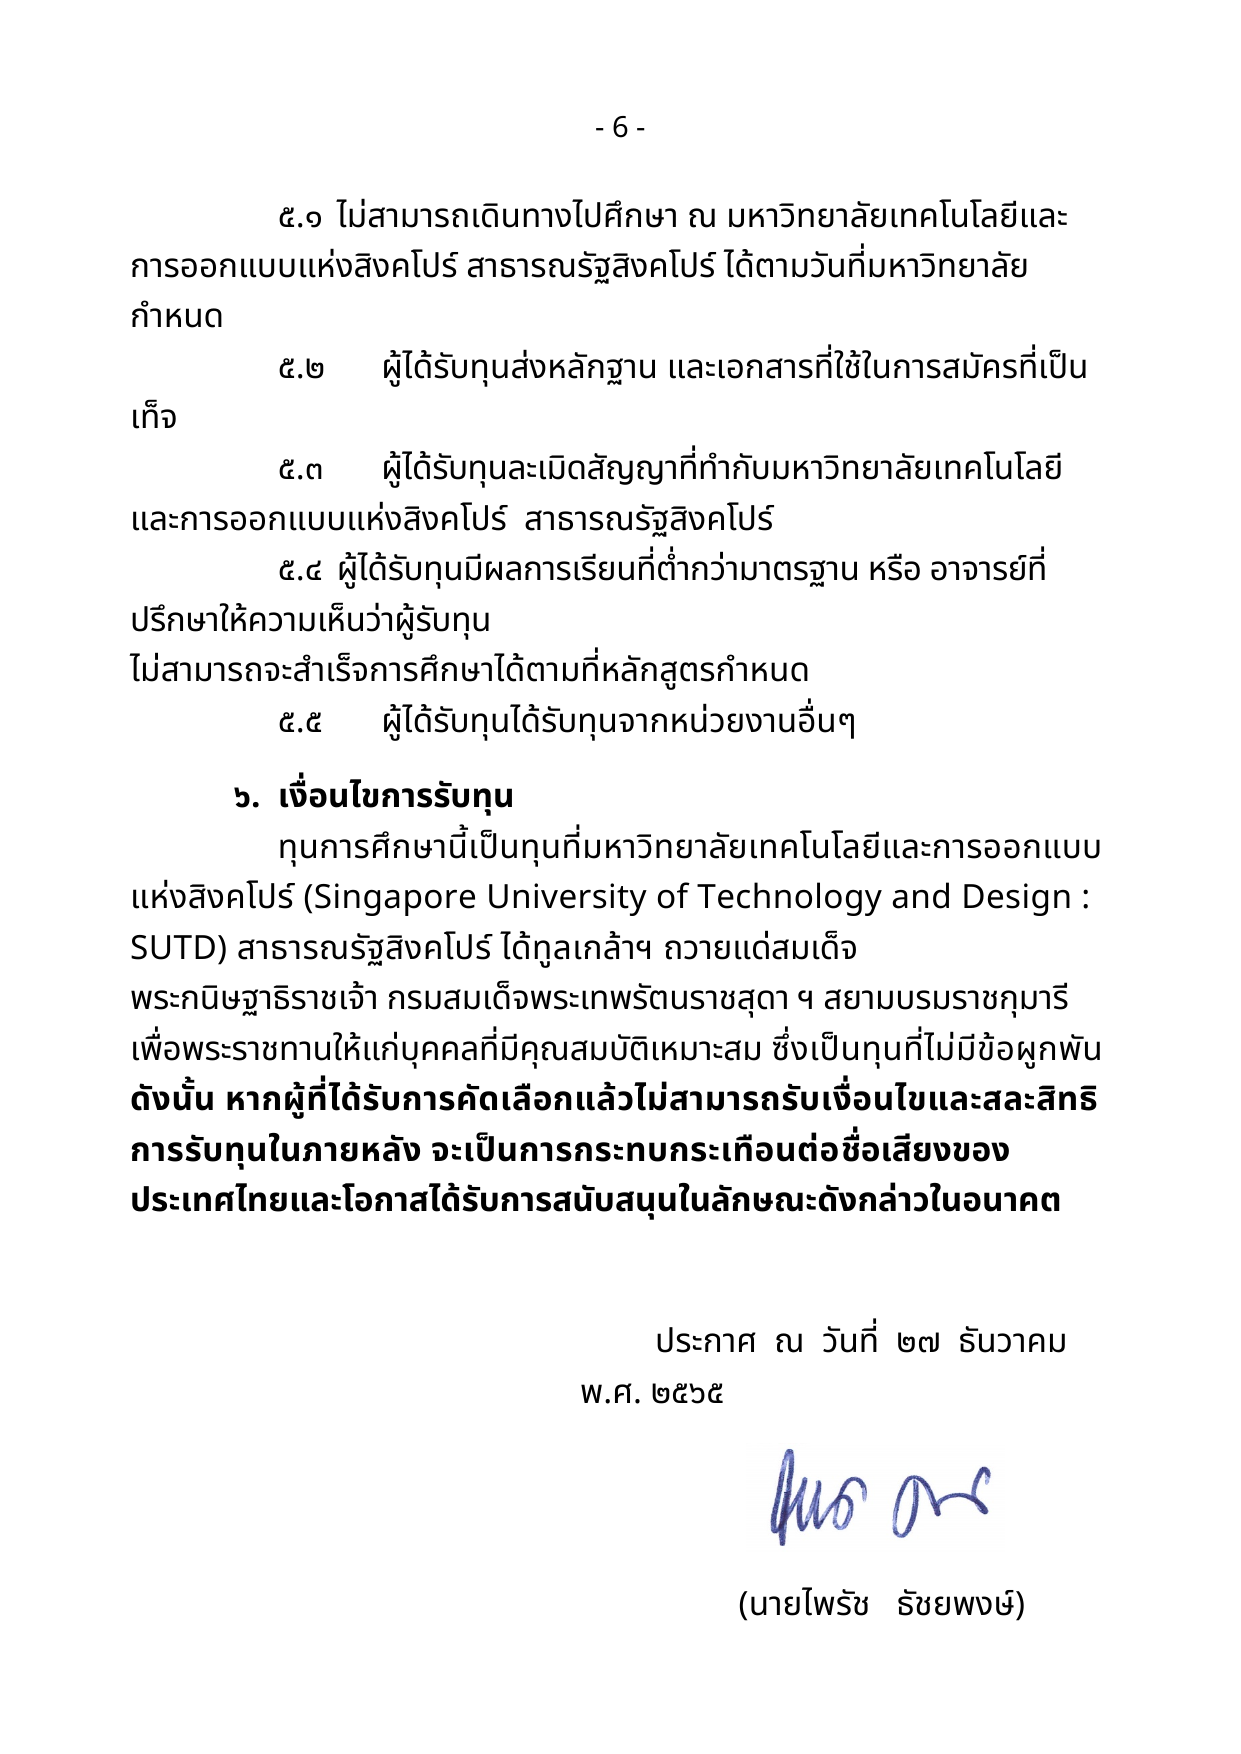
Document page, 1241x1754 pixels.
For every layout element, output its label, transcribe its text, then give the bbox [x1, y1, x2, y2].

text ทุนการศึกษานี้เป็นทุนที่มหาวิทยาลัยเทคโนโลยีและการออกแบบแห่งสิงคโปร์ (Singapore University of Technology and Design : SUTD) สาธารณรัฐสิงคโปร์ ได้ทูลเกล้าฯ ถวายแด่สมเด็จ พระกนิษฐาธิราชเจ้า กรมสมเด็จพระเทพรัตนราชสุดา ฯ สยามบรมราชกุมารี เพื่อพระราชทานให้แก่บุคคลที่มีคุณสมบัติเหมาะสม ซึ่งเป็นทุนที่ไม่มีข้อผูกพัน ดังนั้น หากผู้ที่ได้รับการคัดเลือกแล้วไม่สามารถรับเงื่อนไขและสละสิทธิการรับทุนในภายหลัง จะเป็นการกระทบกระเทือนต่อชื่อเสียงของประเทศไทยและโอกาสได้รับการสนับสนุนในลักษณะดังกล่าวในอนาคต [130, 823, 1110, 1272]
text ประกาศ ณ วันที่ ๒๗ ธันวาคม พ.ศ. ๒๕๖๕ [580, 1317, 1110, 1418]
text ๕.๔ ผู้ได้รับทุนมีผลการเรียนที่ต่ำกว่ามาตรฐาน หรือ อาจารย์ที่ปรึกษาให้ความเห็นว่าผู้รับทุน ไม่สามารถจะสำเร็จการศึกษาได้ตามที่หลักสูตรกำหนด [130, 545, 1110, 696]
text ๕.๑ ไม่สามารถเดินทางไปศึกษา ณ มหาวิทยาลัยเทคโนโลยีและการออกแบบแห่งสิงคโปร์ สาธารณรัฐสิงคโปร์ ได้ตามวันที่มหาวิทยาลัยกำหนด [130, 191, 1110, 343]
picture [746, 1443, 1006, 1552]
text (นายไพรัช ธัชยพงษ์) [730, 1580, 1110, 1631]
text ๖. เงื่อนไขการรับทุน [130, 772, 1110, 823]
text ๕.๕ ผู้ได้รับทุนได้รับทุนจากหน่วยงานอื่นๆ [130, 696, 1110, 747]
text ๕.๓ ผู้ได้รับทุนละเมิดสัญญาที่ทำกับมหาวิทยาลัยเทคโนโลยีและการออกแบบแห่งสิงคโปร์ สาธารณรัฐสิงคโปร์ [130, 444, 1110, 545]
text ๕.๒ ผู้ได้รับทุนส่งหลักฐาน และเอกสารที่ใช้ในการสมัครที่เป็นเท็จ [130, 343, 1110, 444]
